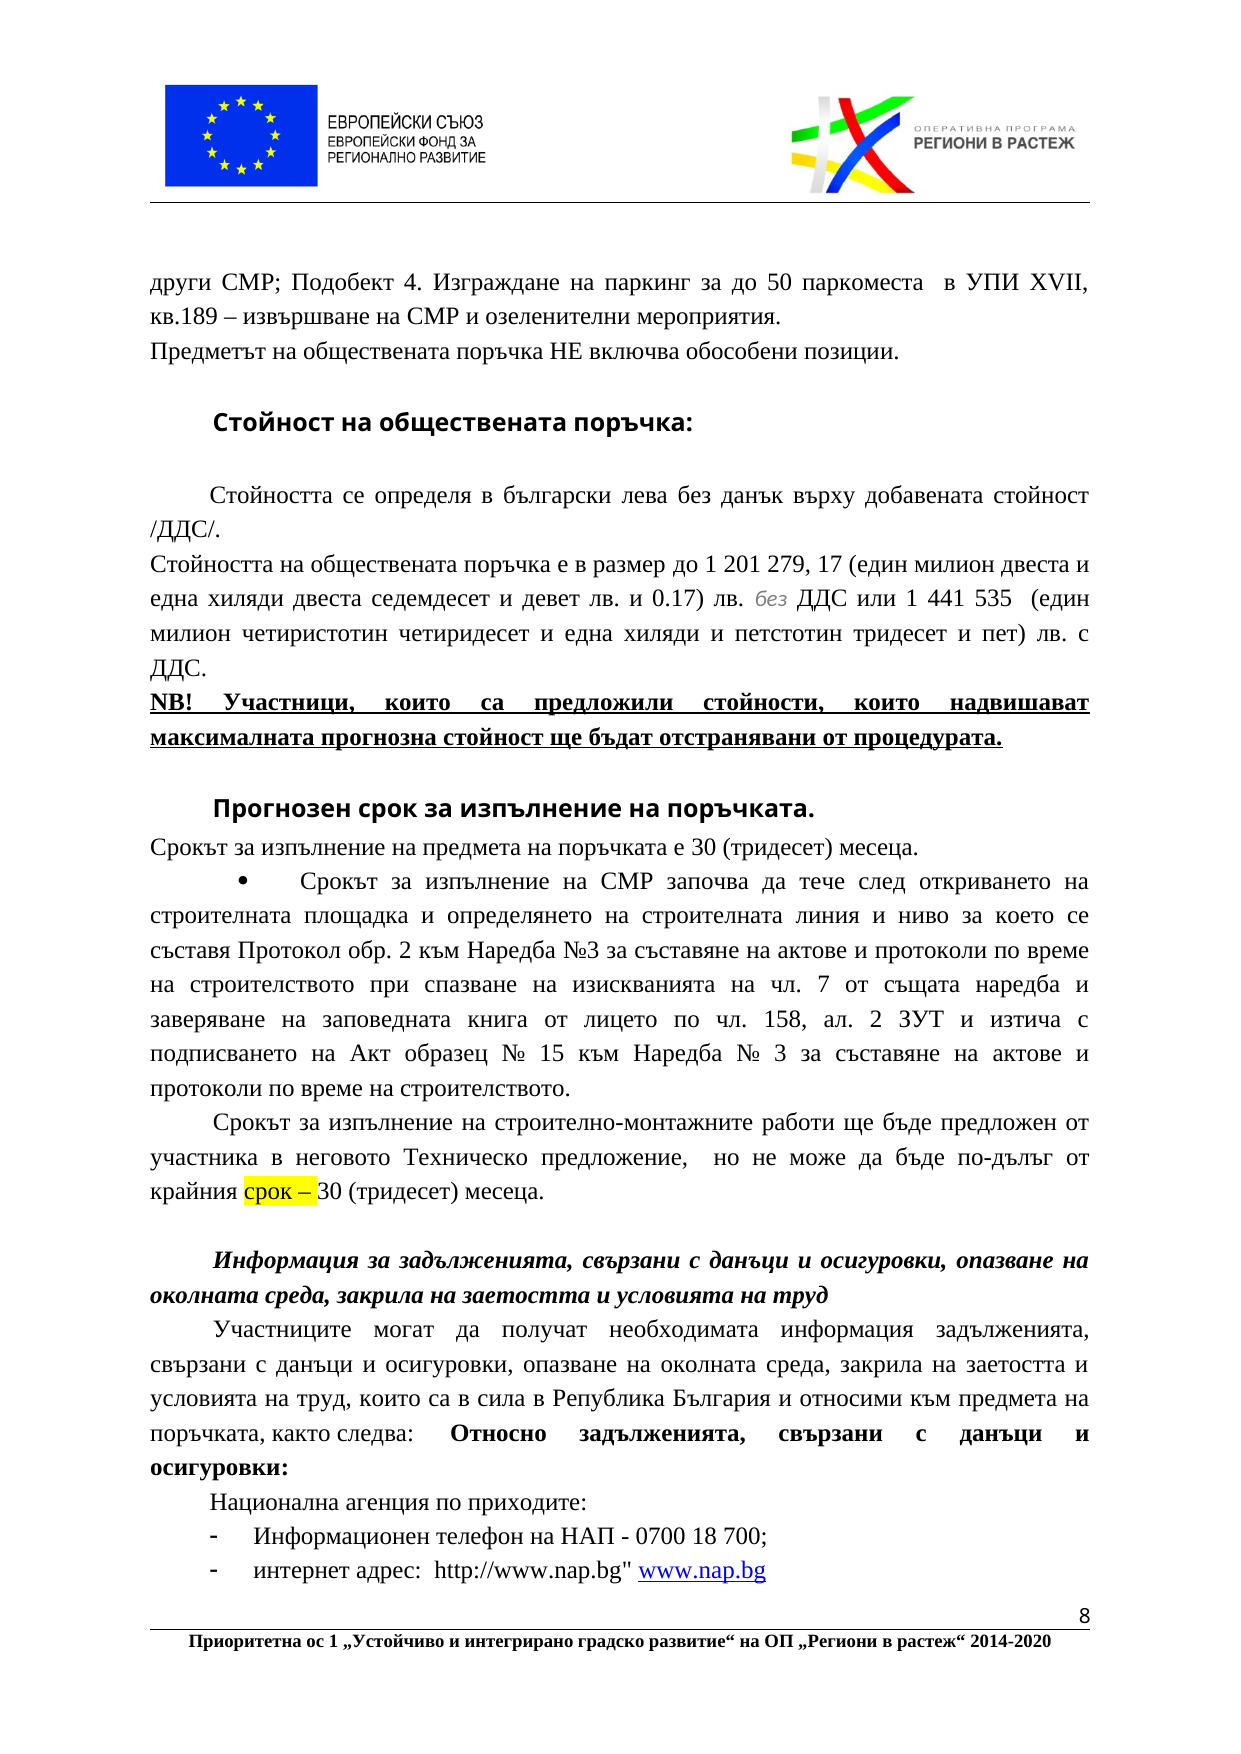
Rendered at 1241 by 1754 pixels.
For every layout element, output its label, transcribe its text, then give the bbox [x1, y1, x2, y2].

picture [776, 88, 1095, 200]
text Участниците могат да получат необходимата информация задълженията, свързани с данъци и осигуровки, опазване на околната среда, закрила на заетостта и условията на труд, които са в сила в Република България и относими към предмета на поръчката, както следва: Относно задълженията, свързани с данъци и осигуровки: [150, 1314, 1090, 1481]
text Информация за задълженията, свързани с данъци и осигуровки, опазване на околната среда, закрила на заетостта и условията на труд [150, 1245, 1090, 1308]
list интернет адрес: http://www.nap.bg" www.nap.bg [209, 1556, 1090, 1584]
list Срокът за изпълнение на СМР започва да тече след откриването на строителната площадка и определянето на строителната линия и ниво за което се съставя Протокол обр. 2 към Наредба №3 за съставяне на актове и протоколи по време на строителството при спазване на изискванията на чл. 7 от същата наредба и заверяване на заповедната книга от лицето по чл. 158, ал. 2 ЗУТ и изтича с подписването на Акт образец № 15 към Наредба № 3 за съставяне на актове и протоколи по време на строителството. [150, 866, 1090, 1102]
text NB! Участници, които са предложили стойности, които надвишават максималната прогнозна стойност ще бъдат отстранявани от процедурата. [150, 714, 1090, 751]
list Информационен телефон на НАП - 0700 18 700; [209, 1521, 1090, 1550]
text Стойността се определя в български лева без данък върху добавената стойност /ДДС/. [150, 480, 1090, 543]
text Национална агенция по приходите: [150, 1487, 1076, 1515]
text NB! Участници, които са предложили стойности, които надвишават максималната прогнозна стойност ще бъдат отстранявани от процедурата. [150, 687, 1090, 712]
text Предметът на обществената поръчка НЕ включва обособени позиции. [150, 336, 1090, 364]
text Стойността на обществената поръчка е в размер до 1 201 279, 17 (един милион двеста и една хиляди двеста седемдесет и девет лв. и 0.17) лв. без ДДС или 1 441 535 (един милион четиристотин четиридесет и една хиляди и петстотин тридесет и пет) лв. с ДДС. [150, 549, 1090, 682]
picture [150, 73, 513, 200]
text Срокът за изпълнение на предмета на поръчката е 30 (тридесет) месеца. [150, 832, 1090, 860]
text Срокът за изпълнение на строително-монтажните работи ще бъде предложен от участника в неговото Техническо предложение, но не може да бъде по-дълъг от крайния срок – 30 (тридесет) месеца. [150, 1107, 1090, 1205]
text Стойност на обществената поръчка: [150, 405, 1090, 439]
text Прогнозен срок за изпълнение на поръчката. [150, 791, 1090, 825]
